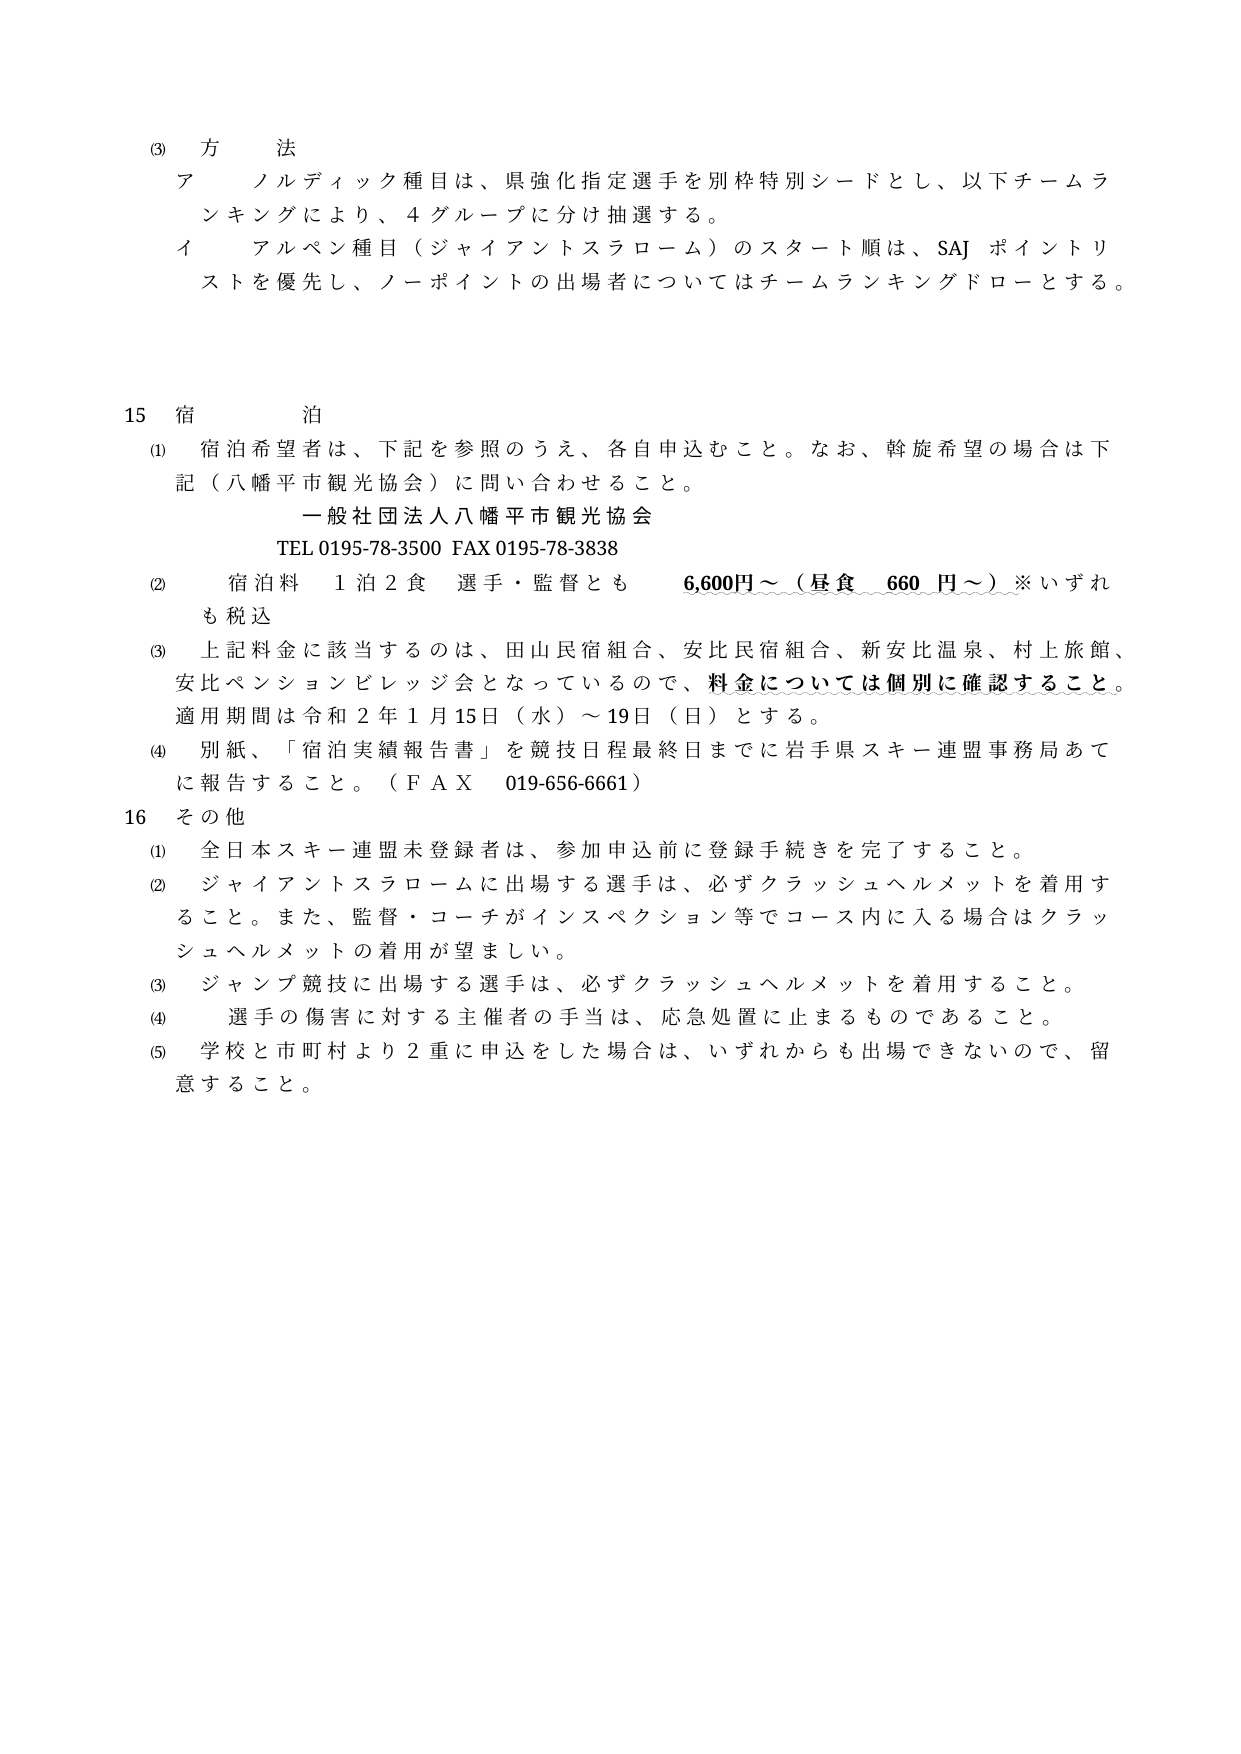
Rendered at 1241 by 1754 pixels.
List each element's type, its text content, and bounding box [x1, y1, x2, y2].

text TEL 0195-78-3500 FAX 0195-78-3838 [149, 531, 1115, 565]
text ⑴ 宿泊希望者は、下記を参照のうえ、各自申込むこと。なお、斡旋希望の場合は下記（八幡平市観光協会）に問い合わせること。 [149, 431, 1115, 498]
text 一般社団法人八幡平市観光協会 [149, 498, 1115, 531]
text ⑵ ジャイアントスラロームに出場する選手は、必ずクラッシュヘルメットを着用すること。また、監督・コーチがインスペクション等でコース内に入る場合はクラッシュヘルメットの着用が望ましい。 [149, 866, 1115, 966]
text イ アルペン種目（ジャイアントスラローム）のスタート順は、SAJポイントリストを優先し、ノーポイントの出場者についてはチームランキングドローとする。 [175, 231, 1115, 297]
text 16 その他 [124, 799, 1115, 832]
text 15 宿 泊 [124, 398, 1115, 431]
text ア ノルディック種目は、県強化指定選手を別枠特別シードとし、以下チームランキングにより、４グループに分け抽選する。 [175, 164, 1115, 231]
text ⑶ 方 法 [149, 130, 1115, 164]
text ⑸ 学校と市町村より２重に申込をした場合は、いずれからも出場できないので、留意すること。 [149, 1033, 1115, 1100]
text ⑶ ジャンプ競技に出場する選手は、必ずクラッシュヘルメットを着用すること。 [149, 966, 1115, 999]
text ⑶ 上記料金に該当するのは、田山民宿組合、安比民宿組合、新安比温泉、村上旅館、安比ペンションビレッジ会となっているので、料金については個別に確認すること。適用期間は令和２年１月15日（水）～19日（日）とする。 [149, 632, 1115, 732]
text ⑴ 全日本スキー連盟未登録者は、参加申込前に登録手続きを完了すること。 [149, 832, 1115, 866]
text ⑵ 宿泊料 １泊２食 選手・監督とも 6,600円～（昼食 660円～）※いずれも税込 [149, 565, 1115, 632]
text ⑷ 別紙、「宿泊実績報告書」を競技日程最終日までに岩手県スキー連盟事務局あてに報告すること。（ＦＡＸ 019-656-6661） [149, 732, 1115, 799]
text ⑷ 選手の傷害に対する主催者の手当は、応急処置に止まるものであること。 [149, 999, 1115, 1033]
